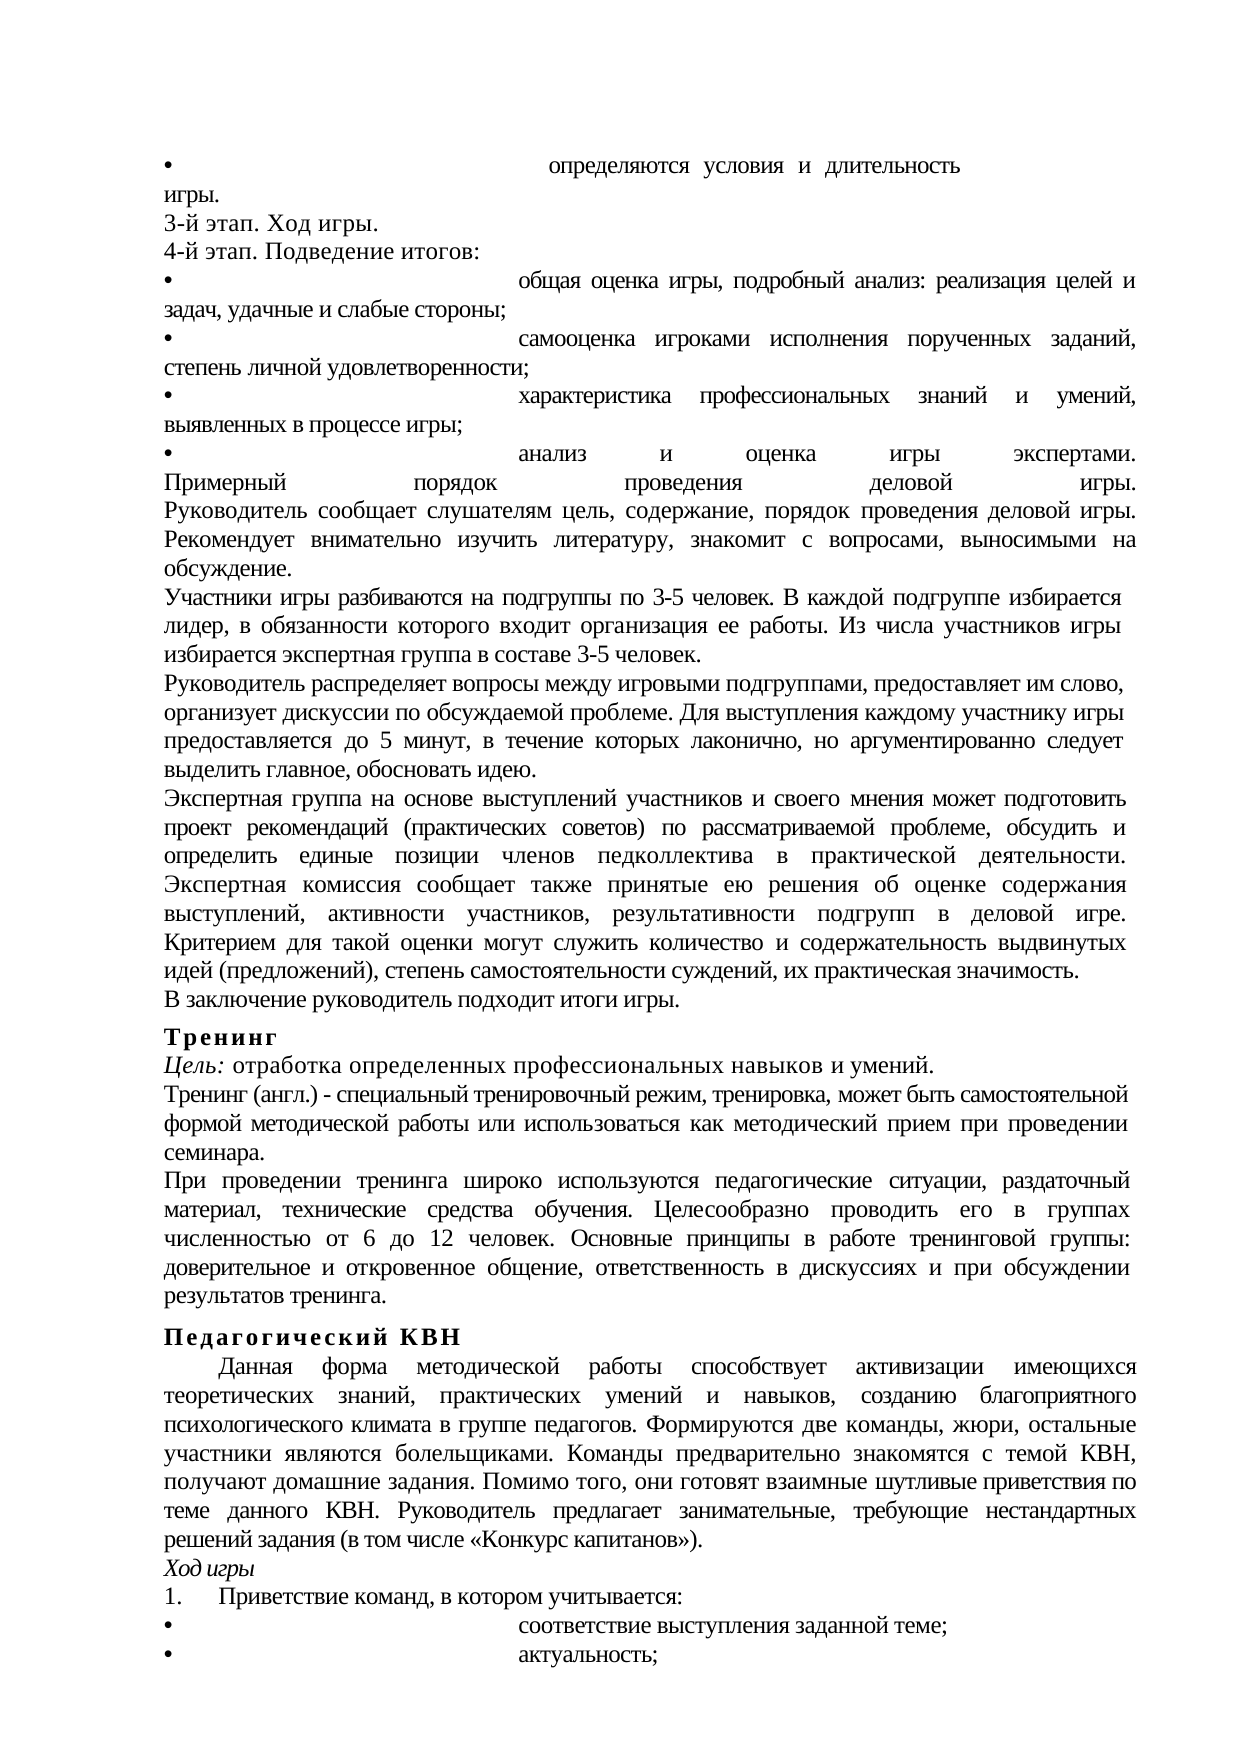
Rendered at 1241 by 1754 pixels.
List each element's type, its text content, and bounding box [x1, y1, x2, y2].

text Экспертная группа на основе выступлений участников и своего мнения может подготовить проект рекомендаций (практических советов) по рассматриваемой проблеме, обсудить и определить единые позиции членов педколлектива в практической деятельности. Экспертная комиссия сообщает также принятые ею решения об оценке содержания выступлений, активности участников, результативности подгрупп в деловой игре. Критерием для такой оценки могут служить количество и содержательность выдвинутых идей (предложений), степень самостоятельности суждений, их практическая значимость. [164, 783, 1127, 984]
text В заключение руководитель подходит итоги игры. [164, 984, 1137, 1013]
list характеристика профессиональных знаний и умений, выявленных в процессе игры; [164, 380, 1137, 438]
text 1. Приветствие команд, в котором учитывается: [164, 1581, 1137, 1610]
text 4-й этап. Подведение итогов: [164, 236, 1137, 265]
text Данная форма методической работы способствует активизации имеющихся теоретических знаний, практических умений и навыков, созданию благоприятного психологического климата в группе педагогов. Формируются две команды, жюри, остальные участники являются болельщиками. Команды предварительно знакомятся с темой КВН, получают домашние задания. Помимо того, они готовят взаимные шутливые приветствия по теме данного КВН. Руководитель предлагает занимательные, требующие нестандартных решений задания (в том числе «Конкурс капитанов»). [164, 1351, 1137, 1553]
text Педагогический КВН [164, 1322, 1137, 1350]
text При проведении тренинга широко используются педагогические ситуации, раздаточный материал, технические средства обучения. Целесообразно проводить его в группах численностью от 6 до 12 человек. Основные принципы в работе тренинговой группы: доверительное и откровенное общение, ответственность в дискуссиях и при обсуждении результатов тренинга. [164, 1165, 1131, 1309]
list анализ и оценка игры экспертами. Примерный порядок проведения деловой игры. Руководитель сообщает слушателям цель, содержание, порядок проведения деловой игры. Рекомендует внимательно изучить литературу, знакомит с вопросами, выносимыми на обсуждение. [164, 438, 1137, 582]
text Тренинг (англ.) - специальный тренировочный режим, тренировка, может быть самостоятельной формой методической работы или использоваться как методический прием при проведении семинара. [164, 1079, 1129, 1165]
list самооценка игроками исполнения порученных заданий, степень личной удовлетворенности; [164, 323, 1137, 380]
list определяются условия и длительность игры. 3-й этап. Ход игры. [164, 150, 961, 236]
text Участники игры разбиваются на подгруппы по 3-5 человек. В каждой подгруппе избирается лидер, в обязанности которого входит организация ее работы. Из числа участников игры избирается экспертная группа в составе 3-5 человек. [164, 582, 1122, 668]
list соответствие выступления заданной теме; [164, 1610, 1137, 1639]
text Ход игры [164, 1553, 1137, 1581]
text Тренинг [164, 1022, 1137, 1050]
text Руководитель распределяет вопросы между игровыми подгруппами, предоставляет им слово, организует дискуссии по обсуждаемой проблеме. Для выступления каждому участнику игры предоставляется до 5 минут, в течение которых лаконично, но аргументированно следует выделить главное, обосновать идею. [164, 668, 1124, 783]
text Цель: отработка определенных профессиональных навыков и умений. [164, 1050, 1137, 1079]
list общая оценка игры, подробный анализ: реализация целей и задач, удачные и слабые стороны; [164, 265, 1137, 323]
list актуальность; [164, 1639, 1137, 1668]
